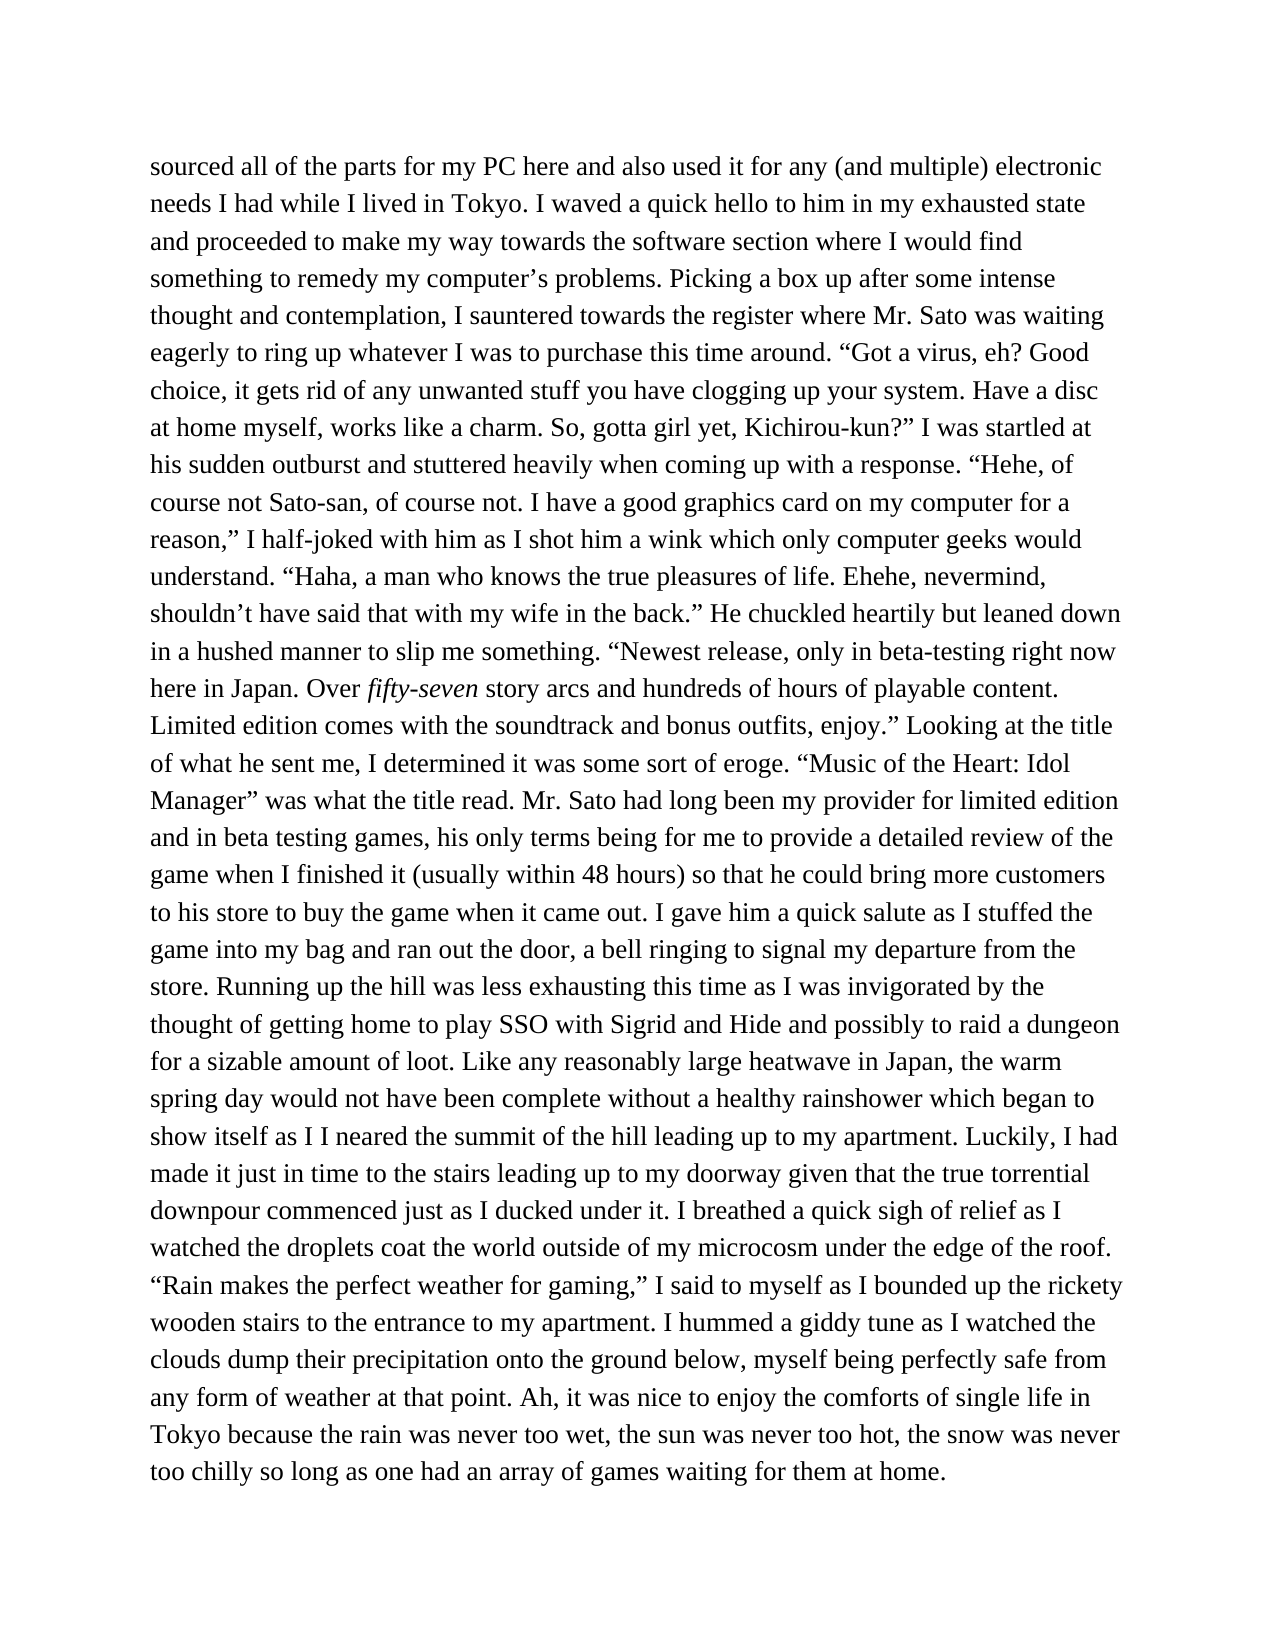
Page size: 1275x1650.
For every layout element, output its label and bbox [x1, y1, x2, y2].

text [150, 150, 1125, 1486]
